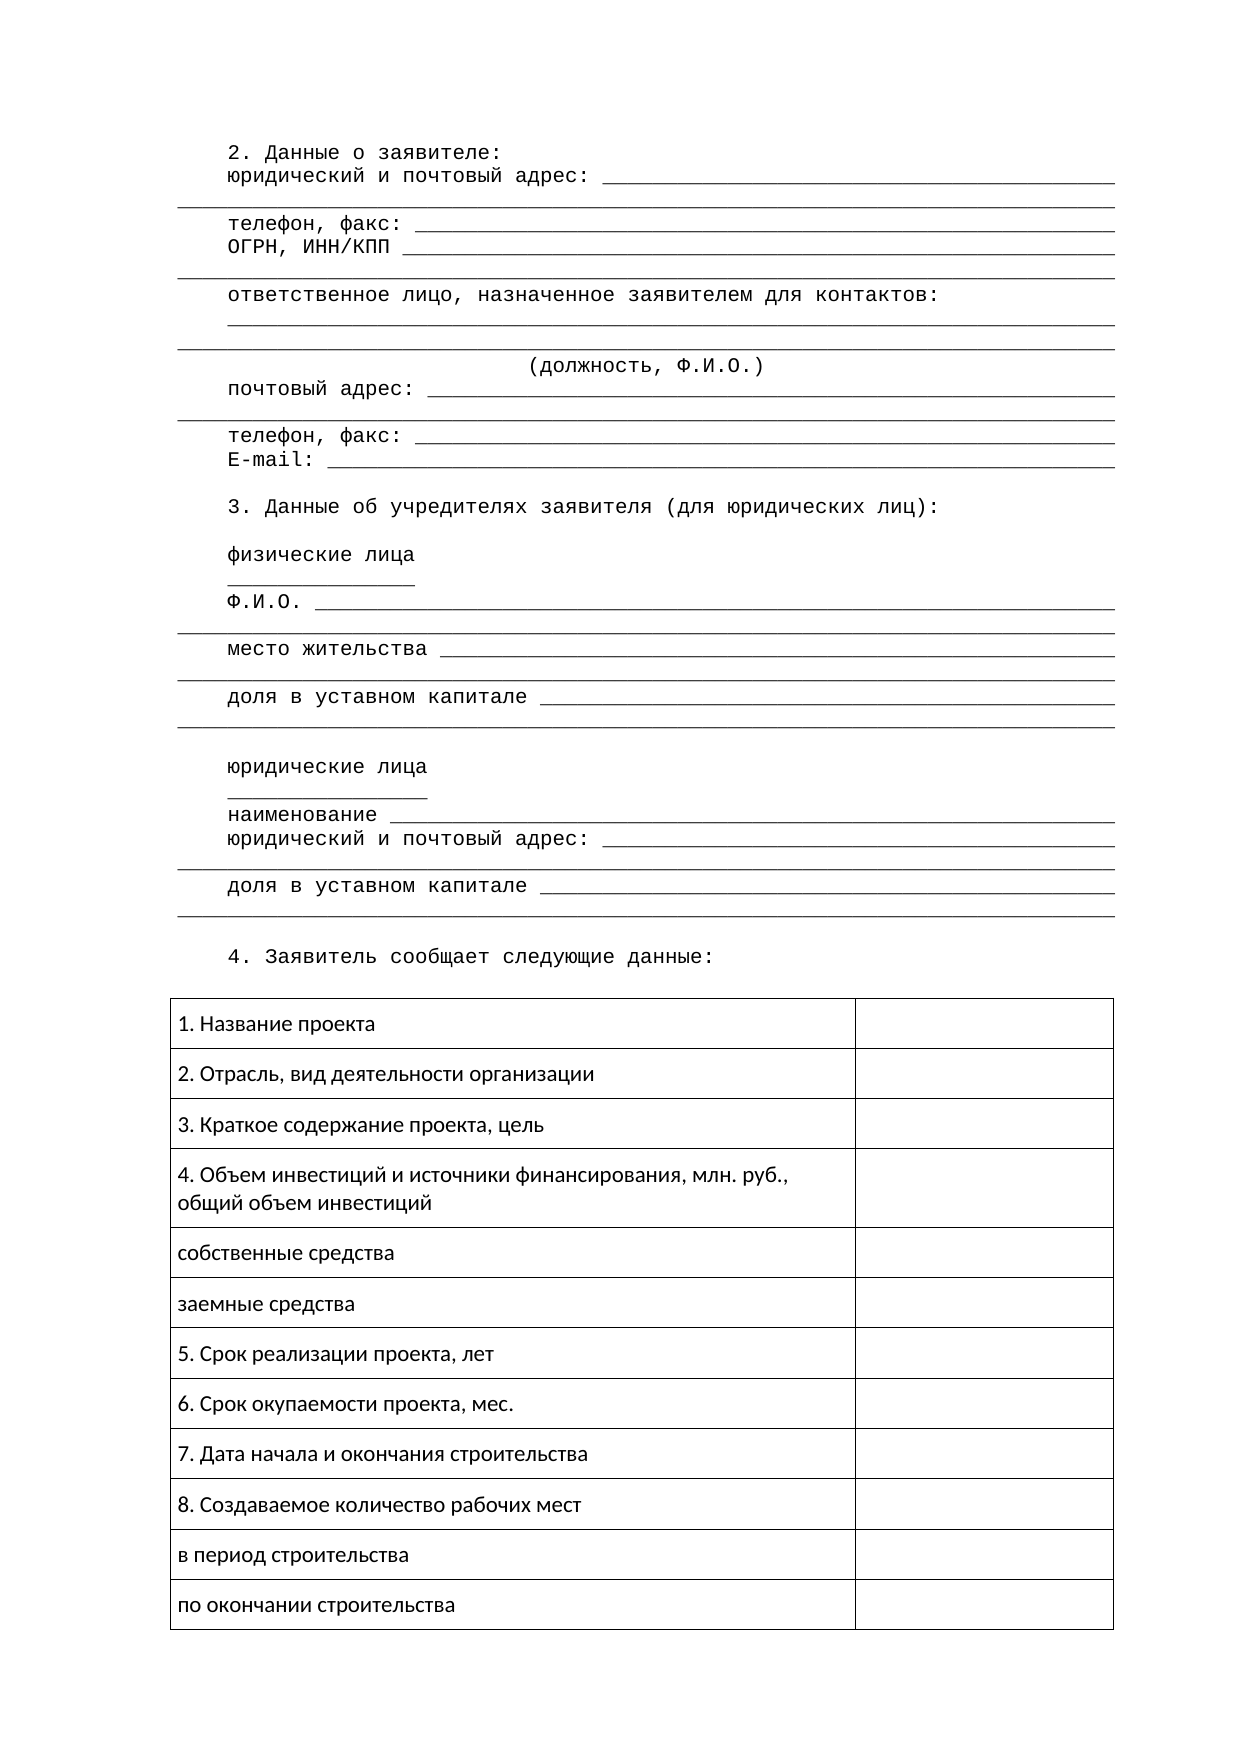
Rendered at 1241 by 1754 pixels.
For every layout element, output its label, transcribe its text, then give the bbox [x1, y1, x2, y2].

table_cell [856, 1278, 1113, 1327]
table_cell в период строительства [171, 1530, 855, 1579]
text доля в уставном капитале ______________________________________________ [177, 686, 1152, 709]
text юридические лица [177, 757, 1152, 780]
text _______________________________________________________________________ [177, 307, 1152, 331]
text _______________ [177, 567, 1152, 591]
table_cell заемные средства [171, 1278, 855, 1327]
table_cell 6. Срок окупаемости проекта, мес. [171, 1379, 855, 1428]
text 2. Данные о заявителе: [177, 142, 1152, 165]
text ___________________________________________________________________________ [177, 402, 1152, 426]
table_cell [856, 1328, 1113, 1378]
table_cell [856, 1379, 1113, 1428]
text (должность, Ф.И.О.) [177, 354, 1152, 378]
text ___________________________________________________________________________ [177, 189, 1152, 213]
table_cell [856, 1099, 1113, 1148]
table_cell [856, 1049, 1113, 1098]
text юридический и почтовый адрес: _________________________________________ [177, 827, 1152, 851]
text 3. Данные об учредителях заявителя (для юридических лиц): [177, 496, 1152, 520]
table_cell [856, 1530, 1113, 1579]
text юридический и почтовый адрес: _________________________________________ [177, 165, 1152, 189]
text ответственное лицо, назначенное заявителем для контактов: [177, 284, 1152, 307]
text почтовый адрес: _______________________________________________________ [177, 378, 1152, 402]
text ___________________________________________________________________________ [177, 898, 1152, 922]
text Ф.И.О. ________________________________________________________________ [177, 591, 1152, 615]
text ___________________________________________________________________________ [177, 260, 1152, 284]
table_cell [856, 1429, 1113, 1478]
text ___________________________________________________________________________ [177, 851, 1152, 875]
table_cell 3. Краткое содержание проекта, цель [171, 1099, 855, 1148]
text ___________________________________________________________________________ [177, 662, 1152, 686]
text ___________________________________________________________________________ [177, 615, 1152, 638]
text ОГРН, ИНН/КПП _________________________________________________________ [177, 236, 1152, 260]
table_cell 4. Объем инвестиций и источники финансирования, млн. руб., общий объем инвестиций [171, 1149, 855, 1227]
text ___________________________________________________________________________ [177, 331, 1152, 354]
table_cell 2. Отрасль, вид деятельности организации [171, 1049, 855, 1098]
text место жительства ______________________________________________________ [177, 638, 1152, 662]
text наименование __________________________________________________________ [177, 804, 1152, 827]
table_cell 8. Создаваемое количество рабочих мест [171, 1479, 855, 1528]
table_cell [856, 1228, 1113, 1277]
text доля в уставном капитале ______________________________________________ [177, 875, 1152, 898]
table_cell собственные средства [171, 1228, 855, 1277]
text телефон, факс: ________________________________________________________ [177, 426, 1152, 449]
table_cell [856, 1479, 1113, 1528]
table_cell по окончании строительства [171, 1580, 855, 1629]
table_cell [856, 1580, 1113, 1629]
table_cell 7. Дата начала и окончания строительства [171, 1429, 855, 1478]
table_cell [856, 1149, 1113, 1227]
text ___________________________________________________________________________ [177, 709, 1152, 733]
text ________________ [177, 780, 1152, 804]
table_header [856, 999, 1113, 1048]
text 4. Заявитель сообщает следующие данные: [177, 946, 1152, 969]
table_header 1. Название проекта [171, 999, 855, 1048]
text E-mail: _______________________________________________________________ [177, 449, 1152, 473]
text телефон, факс: ________________________________________________________ [177, 213, 1152, 236]
text физические лица [177, 544, 1152, 567]
table_cell 5. Срок реализации проекта, лет [171, 1328, 855, 1378]
